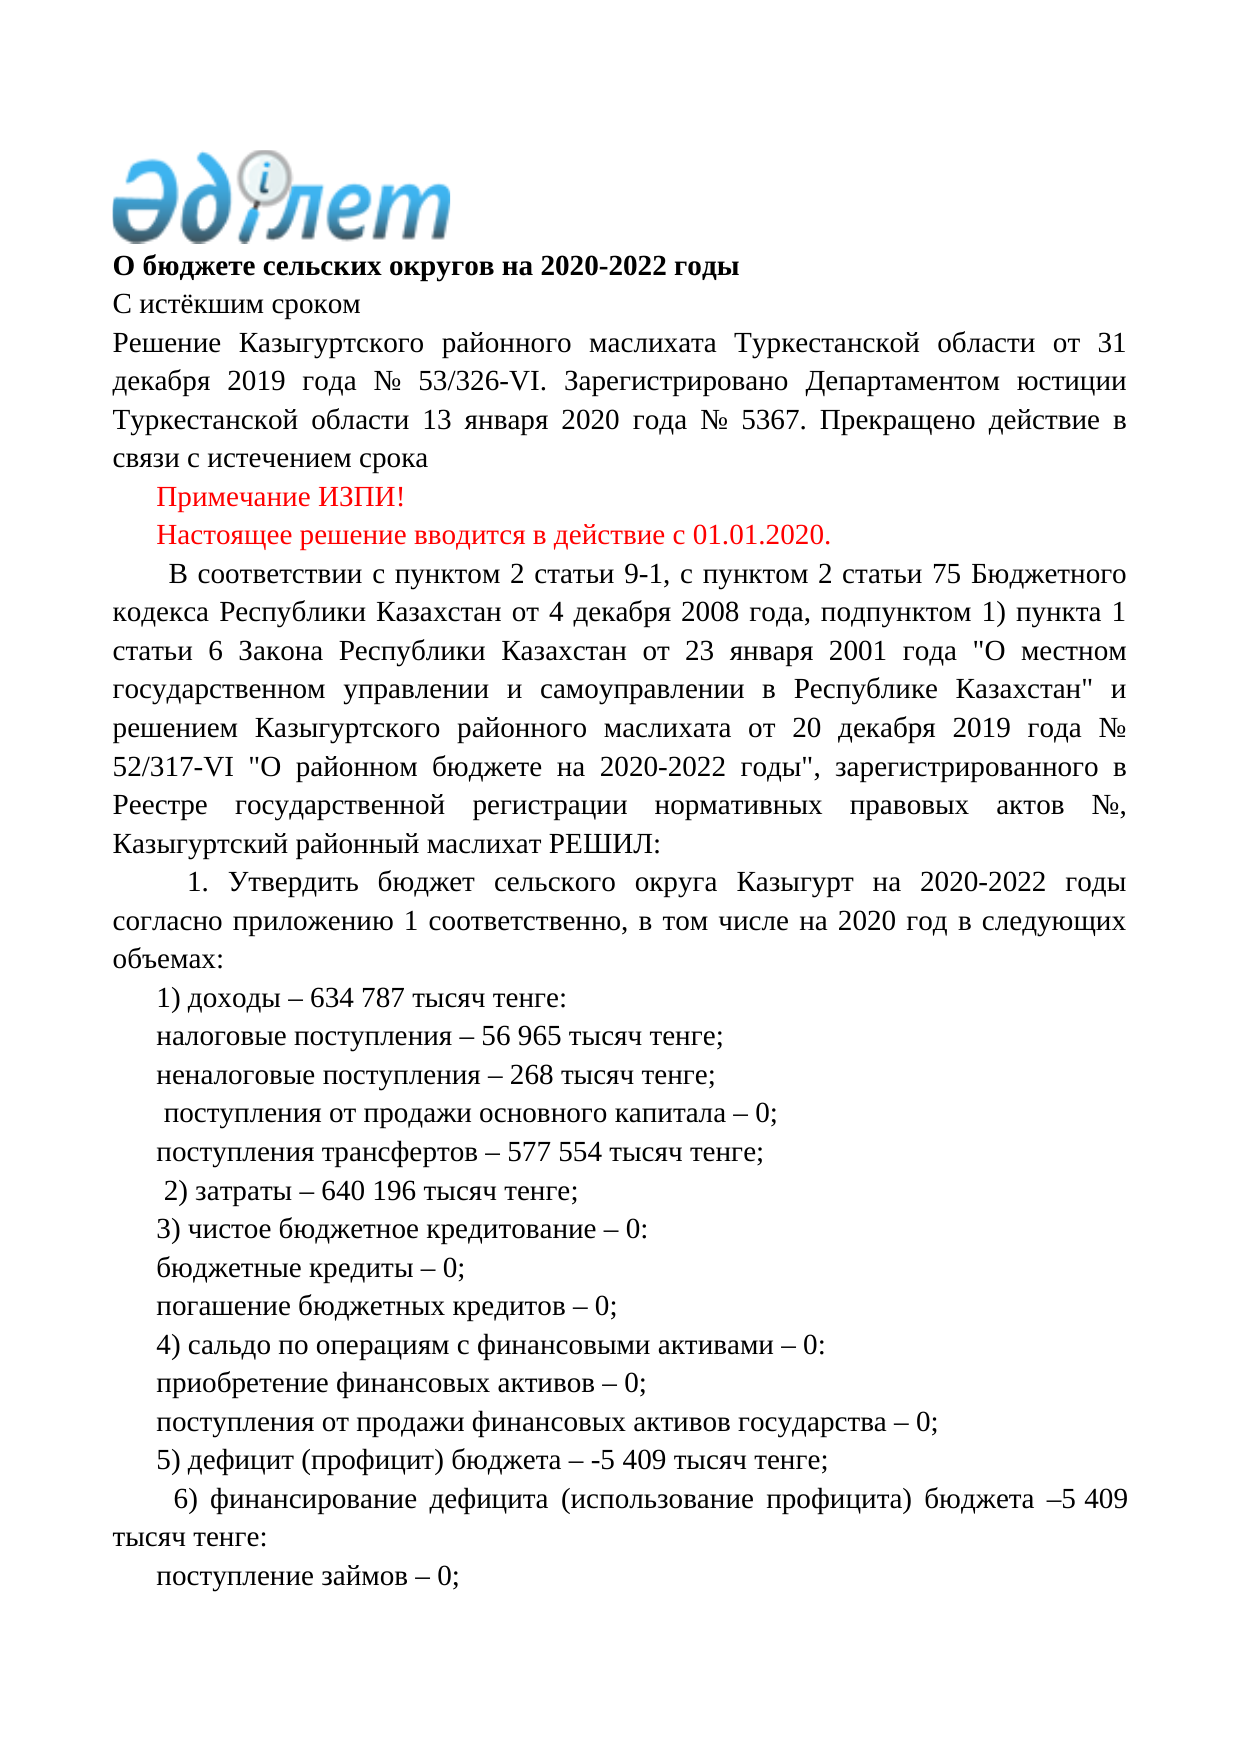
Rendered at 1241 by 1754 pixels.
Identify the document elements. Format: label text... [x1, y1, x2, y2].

text Примечание ИЗПИ! [112, 479, 1128, 512]
text 2) затраты – 640 196 тысяч тенге; [112, 1173, 1128, 1206]
picture [112, 150, 451, 244]
text С истёкшим сроком [112, 286, 1128, 320]
text бюджетные кредиты – 0; [112, 1250, 1128, 1283]
text поступление займов – 0; [112, 1558, 1128, 1592]
text Настоящее решение вводится в действие с 01.01.2020. [112, 517, 1128, 551]
text Решение Казыгуртского районного маслихата Туркестанской области от 31 декабря 2019 года № 53/326-VI. Зарегистрировано Департаментом юстиции Туркестанской области 13 января 2020 года № 5367. Прекращено действие в связи с истечением срока [112, 325, 1128, 474]
text 5) дефицит (профицит) бюджета – -5 409 тысяч тенге; [112, 1442, 1128, 1476]
text налоговые поступления – 56 965 тысяч тенге; [112, 1018, 1128, 1052]
text поступления от продажи основного капитала – 0; [112, 1096, 1128, 1129]
text приобретение финансовых активов – 0; [112, 1365, 1128, 1399]
text поступления трансфертов – 577 554 тысяч тенге; [112, 1134, 1128, 1168]
text 1) доходы – 634 787 тысяч тенге: [112, 980, 1128, 1013]
text 3) чистое бюджетное кредитование – 0: [112, 1211, 1128, 1245]
text В соответствии с пунктом 2 статьи 9-1, с пунктом 2 статьи 75 Бюджетного кодекса Республики Казахстан от 4 декабря 2008 года, подпунктом 1) пункта 1 статьи 6 Закона Республики Казахстан от 23 января 2001 года "О местном государственном управлении и самоуправлении в Республике Казахстан" и решением Казыгуртского районного маслихата от 20 декабря 2019 года № 52/317-VI "О районном бюджете на 2020-2022 годы", зарегистрированного в Реестре государственной регистрации нормативных правовых актов №, Казыгуртский районный маслихат РЕШИЛ: [112, 556, 1128, 859]
text 1. Утвердить бюджет сельского округа Казыгурт на 2020-2022 годы согласно приложению 1 соответственно, в том числе на 2020 год в следующих объемах: [112, 864, 1128, 975]
text 4) сальдо по операциям с финансовыми активами – 0: [112, 1327, 1128, 1360]
text О бюджете сельских округов на 2020-2022 годы [112, 248, 1128, 281]
text поступления от продажи финансовых активов государства – 0; [112, 1404, 1128, 1437]
text погашение бюджетных кредитов – 0; [112, 1288, 1128, 1322]
text неналоговые поступления – 268 тысяч тенге; [112, 1057, 1128, 1091]
text 6) финансирование дефицита (использование профицита) бюджета –5 409 тысяч тенге: [112, 1481, 1128, 1553]
